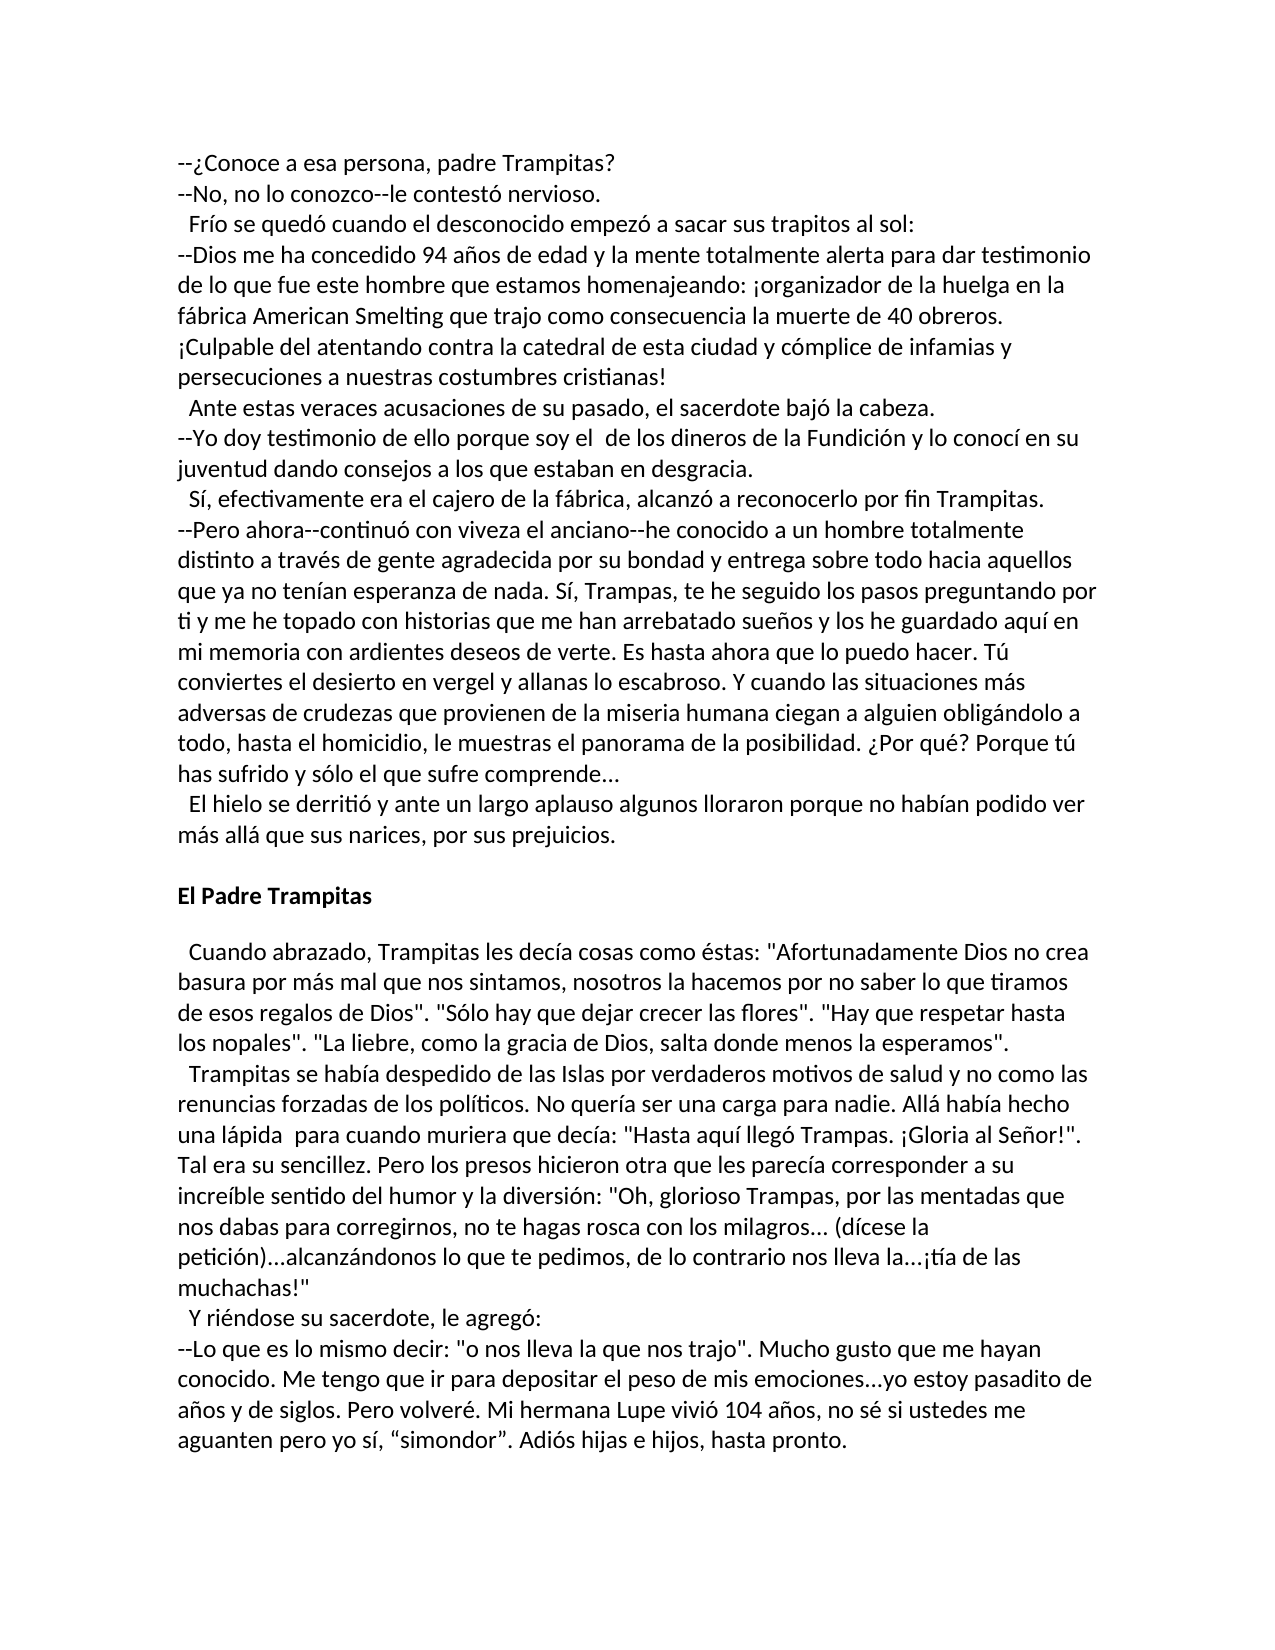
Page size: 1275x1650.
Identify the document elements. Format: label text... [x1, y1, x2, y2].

text --Lo que es lo mismo decir: "o nos lleva la que nos trajo". Mucho gusto que me hayan conocido. Me tengo que ir para depositar el peso de mis emociones...yo estoy pasadito de años y de siglos. Pero volveré. Mi hermana Lupe vivió 104 años, no sé si ustedes me aguanten pero yo sí, “simondor”. Adiós hijas e hijos, hasta pronto. [177, 1333, 1098, 1455]
text --Yo doy testimonio de ello porque soy el de los dineros de la Fundición y lo conocí en su juventud dando consejos a los que estaban en desgracia. [177, 422, 1098, 483]
text Y riéndose su sacerdote, le agregó: [177, 1302, 1098, 1333]
text Trampitas se había despedido de las Islas por verdaderos motivos de salud y no como las renuncias forzadas de los políticos. No quería ser una carga para nadie. Allá había hecho una lápida para cuando muriera que decía: "Hasta aquí llegó Trampas. ¡Gloria al Señor!". Tal era su sencillez. Pero los presos hicieron otra que les parecía corresponder a su increíble sentido del humor y la diversión: "Oh, glorioso Trampas, por las mentadas que nos dabas para corregirnos, no te hagas rosca con los milagros... (dícese la petición)...alcanzándonos lo que te pedimos, de lo contrario nos lleva la...¡tía de las muchachas!" [177, 1058, 1098, 1302]
text Ante estas veraces acusaciones de su pasado, el sacerdote bajó la cabeza. [177, 392, 1098, 422]
text --¿Conoce a esa persona, padre Trampitas? [177, 148, 1098, 178]
text El hielo se derritió y ante un largo aplauso algunos lloraron porque no habían podido ver más allá que sus narices, por sus prejuicios. [177, 788, 1098, 849]
text --No, no lo conozco--le contestó nervioso. [177, 178, 1098, 209]
text Cuando abrazado, Trampitas les decía cosas como éstas: "Afortunadamente Dios no crea basura por más mal que nos sintamos, nosotros la hacemos por no saber lo que tiramos de esos regalos de Dios". "Sólo hay que dejar crecer las flores". "Hay que respetar hasta los nopales". "La liebre, como la gracia de Dios, salta donde menos la esperamos". [177, 936, 1098, 1058]
text El Padre Trampitas [177, 880, 1098, 911]
text Frío se quedó cuando el desconocido empezó a sacar sus trapitos al sol: [177, 209, 1098, 239]
text Sí, efectivamente era el cajero de la fábrica, alcanzó a reconocerlo por fin Trampitas. [177, 483, 1098, 514]
text --Pero ahora--continuó con viveza el anciano--he conocido a un hombre totalmente distinto a través de gente agradecida por su bondad y entrega sobre todo hacia aquellos que ya no tenían esperanza de nada. Sí, Trampas, te he seguido los pasos preguntando por ti y me he topado con historias que me han arrebatado sueños y los he guardado aquí en mi memoria con ardientes deseos de verte. Es hasta ahora que lo puedo hacer. Tú conviertes el desierto en vergel y allanas lo escabroso. Y cuando las situaciones más adversas de crudezas que provienen de la miseria humana ciegan a alguien obligándolo a todo, hasta el homicidio, le muestras el panorama de la posibilidad. ¿Por qué? Porque tú has sufrido y sólo el que sufre comprende... [177, 514, 1098, 788]
text --Dios me ha concedido 94 años de edad y la mente totalmente alerta para dar testimonio de lo que fue este hombre que estamos homenajeando: ¡organizador de la huelga en la fábrica American Smelting que trajo como consecuencia la muerte de 40 obreros. ¡Culpable del atentando contra la catedral de esta ciudad y cómplice de infamias y persecuciones a nuestras costumbres cristianas! [177, 239, 1098, 392]
